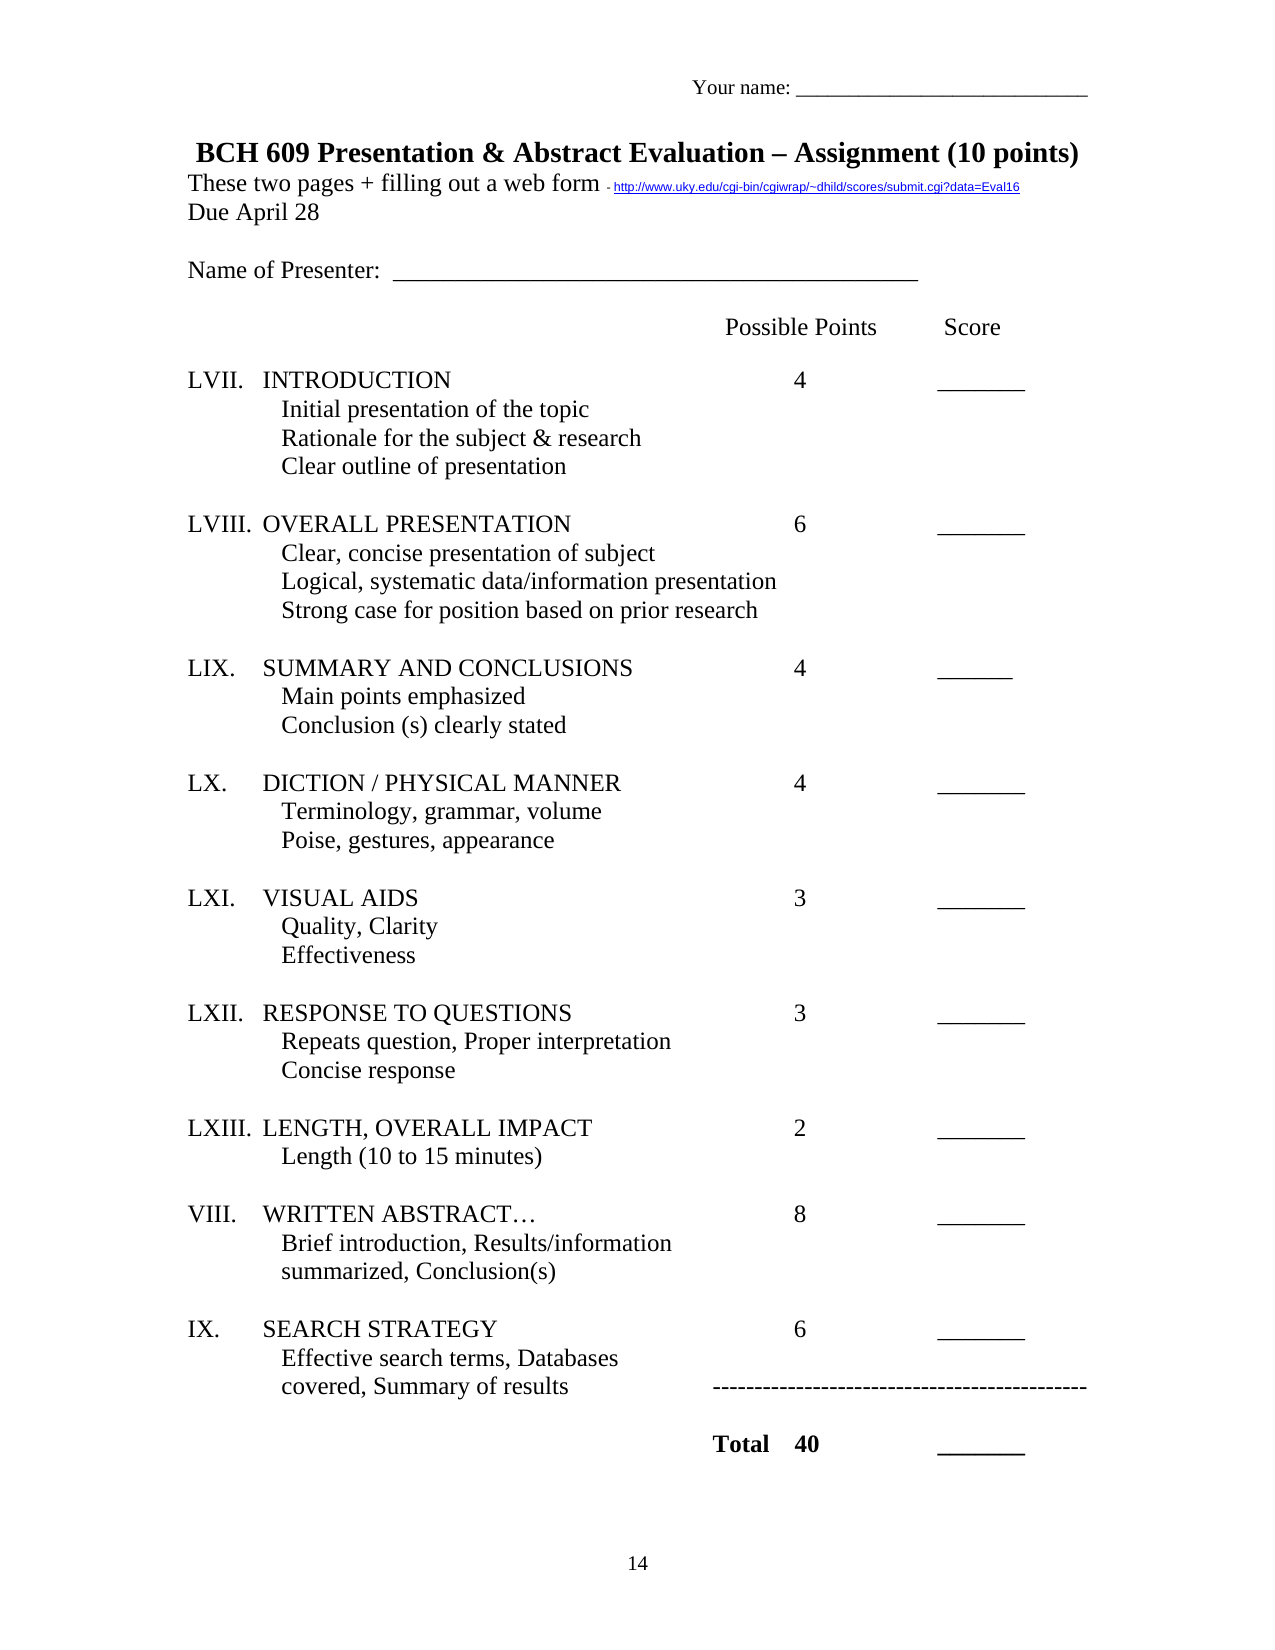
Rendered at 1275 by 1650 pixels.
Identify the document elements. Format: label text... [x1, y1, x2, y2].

list DICTION / PHYSICAL MANNER 4 _______ [187, 768, 1087, 796]
text Effectiveness [262, 940, 1087, 969]
text Terminology, grammar, volume [262, 796, 1087, 825]
text Clear, concise presentation of subject [262, 538, 1087, 566]
text Total 40 _______ [187, 1429, 1087, 1458]
list RESPONSE TO QUESTIONS 3 _______ [187, 998, 1087, 1026]
subtitle Name of Presenter: __________________________________________ [187, 255, 1087, 283]
text summarized, Conclusion(s) [187, 1256, 1087, 1285]
text Concise response [262, 1055, 1087, 1084]
text Length (10 to 15 minutes) [262, 1141, 1087, 1170]
title BCH 609 Presentation & Abstract Evaluation – Assignment (10 points) [187, 135, 1087, 168]
text Rationale for the subject & research [262, 423, 1087, 451]
title Due April 28 [187, 197, 1087, 226]
text Main points emphasized [262, 681, 1087, 710]
text Clear outline of presentation [262, 451, 1087, 480]
list SUMMARY AND CONCLUSIONS 4 ______ [187, 653, 1087, 681]
subtitle VIII. WRITTEN ABSTRACT… 8 _______ [187, 1199, 1087, 1228]
list LENGTH, OVERALL IMPACT 2 _______ [187, 1113, 1087, 1141]
text Brief introduction, Results/information [187, 1228, 1087, 1256]
list VISUAL AIDS 3 _______ [187, 883, 1087, 911]
text Poise, gestures, appearance [262, 825, 1087, 854]
text Possible Points Score [637, 312, 1087, 341]
list OVERALL PRESENTATION 6 _______ [187, 509, 1087, 538]
list INTRODUCTION 4 _______ [187, 365, 1087, 394]
text Quality, Clarity [262, 911, 1087, 940]
text Strong case for position based on prior research [262, 595, 1087, 624]
text Repeats question, Proper interpretation [262, 1026, 1087, 1055]
text Initial presentation of the topic [262, 394, 1087, 423]
text Conclusion (s) clearly stated [262, 710, 1087, 739]
text Effective search terms, Databases [187, 1343, 1087, 1371]
text Logical, systematic data/information presentation [262, 566, 1087, 595]
text covered, Summary of results --------------------------------------------- [187, 1371, 1087, 1400]
title These two pages + filling out a web form - http://www.uky.edu/cgi-bin/cgiwrap/~dhild/scores/submit.cgi?data=Eval16 [187, 168, 1087, 197]
text IX. SEARCH STRATEGY 6 _______ [187, 1314, 1087, 1343]
